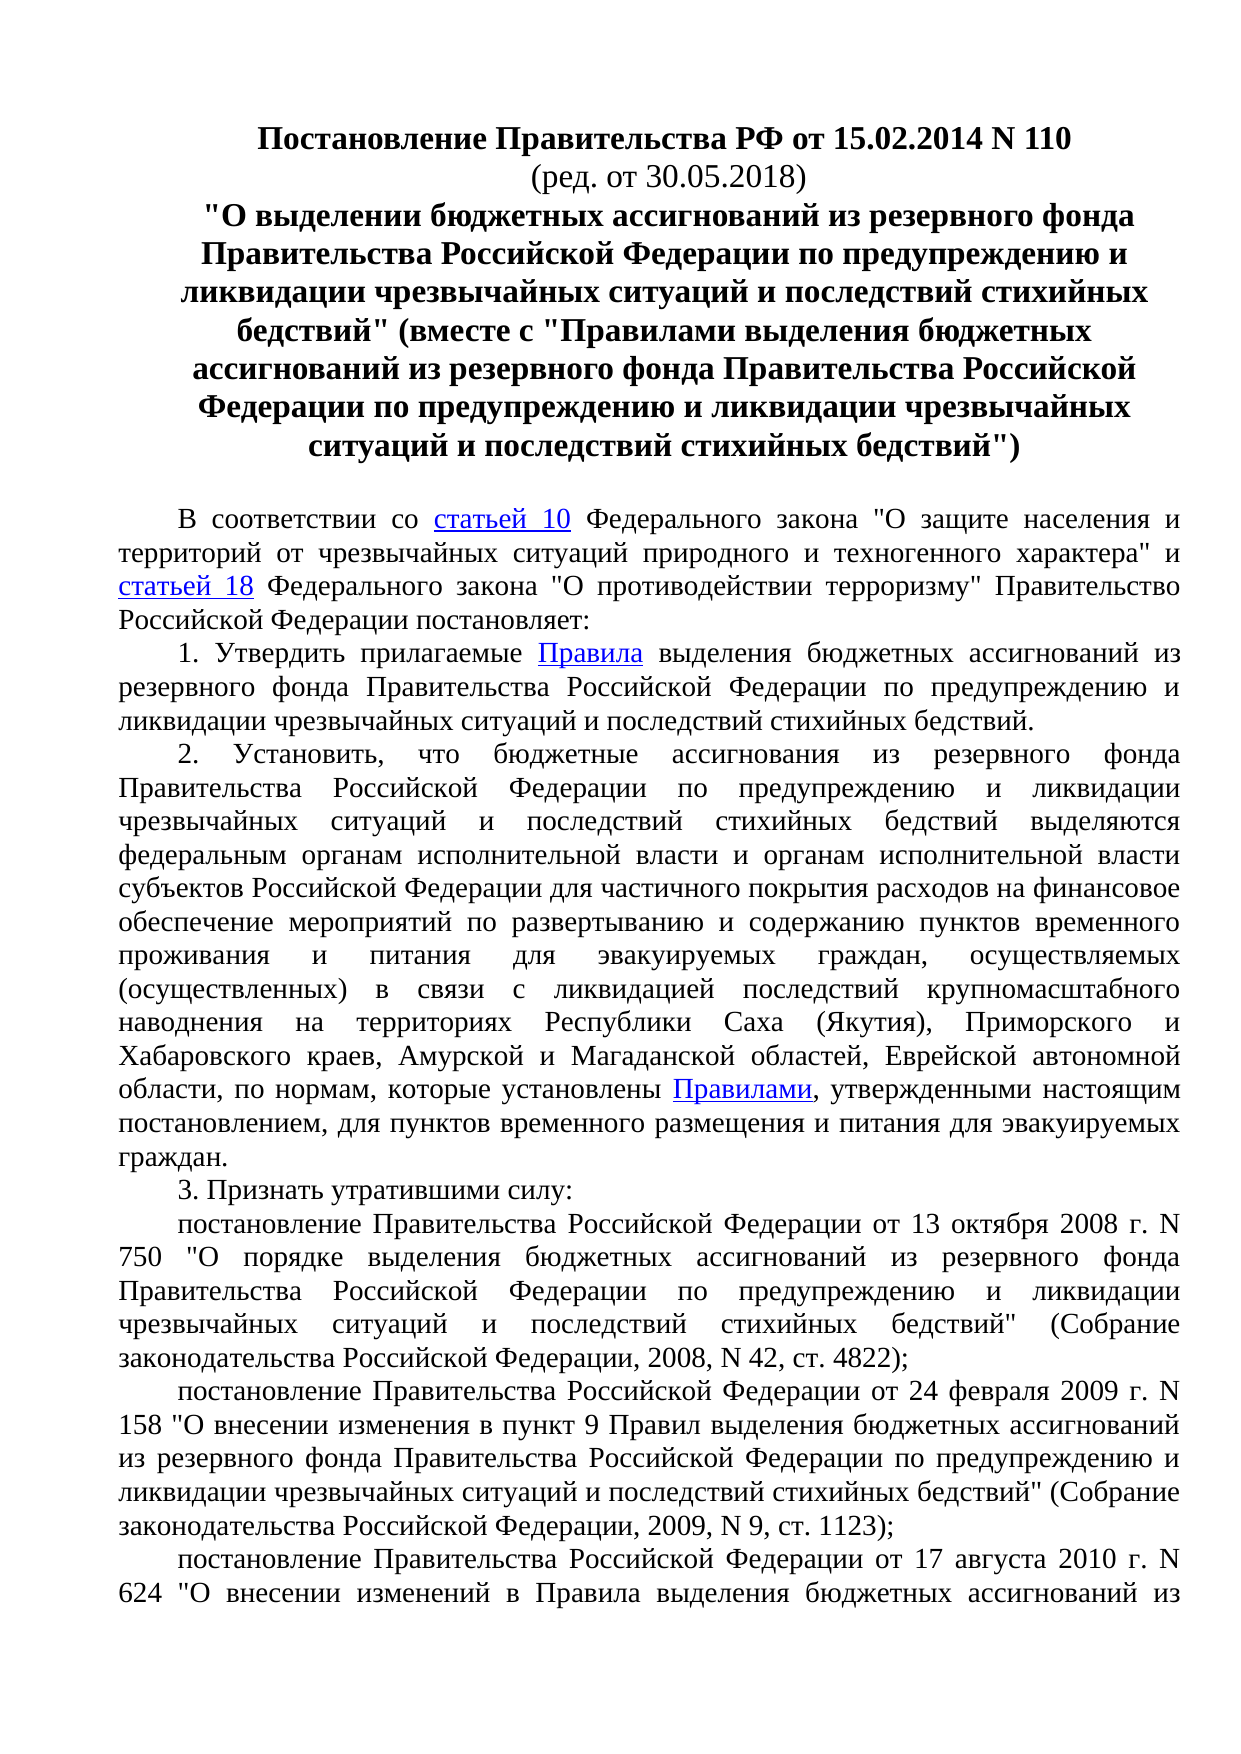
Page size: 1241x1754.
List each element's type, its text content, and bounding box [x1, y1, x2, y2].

text Постановление Правительства РФ от 15.02.2014 N 110 [177, 118, 1152, 156]
text 1. Утвердить прилагаемые Правила выделения бюджетных ассигнований из резервного фонда Правительства Российской Федерации по предупреждению и ликвидации чрезвычайных ситуаций и последствий стихийных бедствий. [118, 636, 1181, 736]
text (ред. от 30.05.2018) [177, 156, 1152, 195]
text "О выделении бюджетных ассигнований из резервного фонда Правительства Российской Федерации по предупреждению и ликвидации чрезвычайных ситуаций и последствий стихийных бедствий" (вместе с "Правилами выделения бюджетных ассигнований из резервного фонда Правительства Российской Федерации по предупреждению и ликвидации чрезвычайных ситуаций и последствий стихийных бедствий") [177, 195, 1152, 463]
text 2. Установить, что бюджетные ассигнования из резервного фонда Правительства Российской Федерации по предупреждению и ликвидации чрезвычайных ситуаций и последствий стихийных бедствий выделяются федеральным органам исполнительной власти и органам исполнительной власти субъектов Российской Федерации для частичного покрытия расходов на финансовое обеспечение мероприятий по развертыванию и содержанию пунктов временного проживания и питания для эвакуируемых граждан, осуществляемых (осуществленных) в связи с ликвидацией последствий крупномасштабного наводнения на территориях Республики Саха (Якутия), Приморского и Хабаровского краев, Амурской и Магаданской областей, Еврейской автономной области, по нормам, которые установлены Правилами, утвержденными настоящим постановлением, для пунктов временного размещения и питания для эвакуируемых граждан. [118, 736, 1181, 1172]
text В соответствии со статьей 10 Федерального закона "О защите населения и территорий от чрезвычайных ситуаций природного и техногенного характера" и статьей 18 Федерального закона "О противодействии терроризму" Правительство Российской Федерации постановляет: [118, 501, 1181, 636]
text постановление Правительства Российской Федерации от 24 февраля 2009 г. N 158 "О внесении изменения в пункт 9 Правил выделения бюджетных ассигнований из резервного фонда Правительства Российской Федерации по предупреждению и ликвидации чрезвычайных ситуаций и последствий стихийных бедствий" (Собрание законодательства Российской Федерации, 2009, N 9, ст. 1123); [118, 1373, 1181, 1541]
text 3. Признать утратившими силу: [118, 1172, 1181, 1206]
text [118, 1541, 1181, 1608]
text постановление Правительства Российской Федерации от 13 октября 2008 г. N 750 "О порядке выделения бюджетных ассигнований из резервного фонда Правительства Российской Федерации по предупреждению и ликвидации чрезвычайных ситуаций и последствий стихийных бедствий" (Собрание законодательства Российской Федерации, 2008, N 42, ст. 4822); [118, 1206, 1181, 1373]
